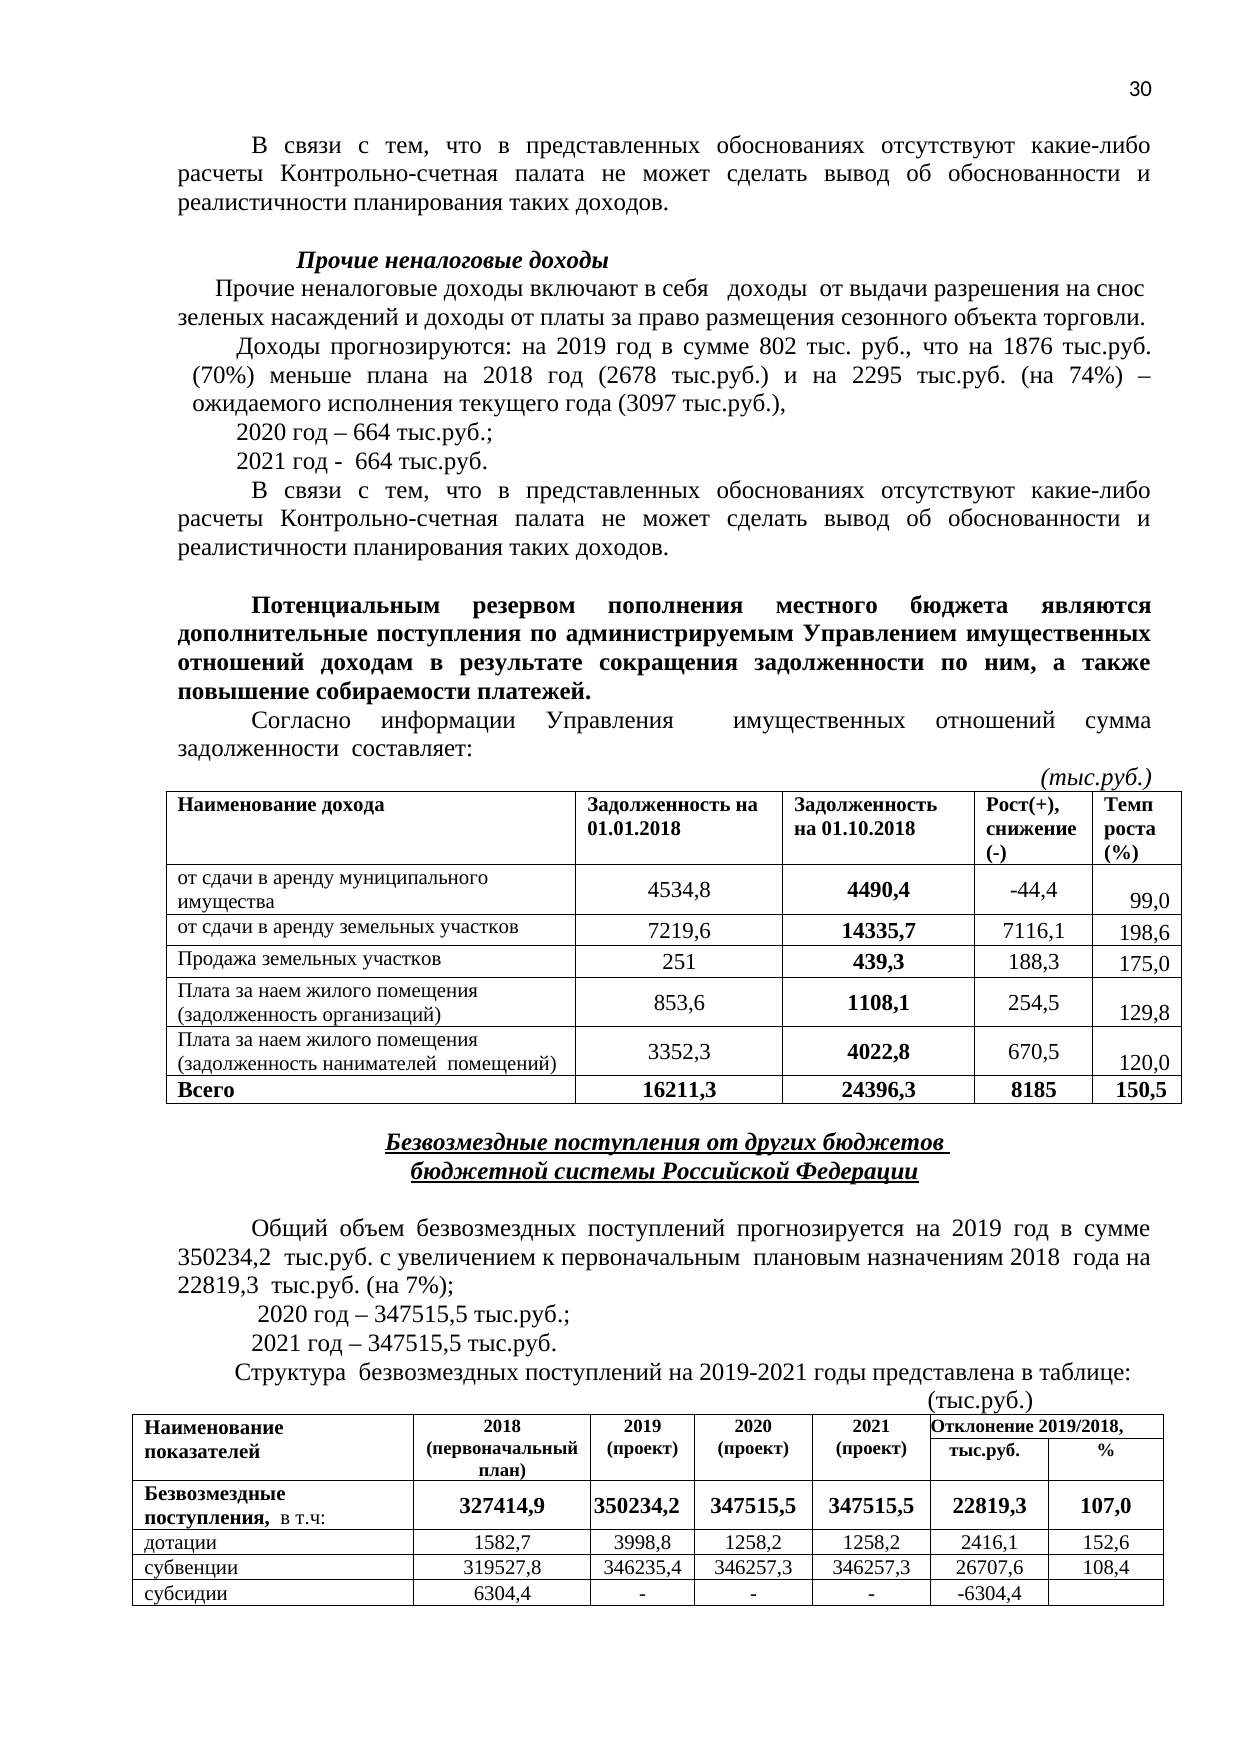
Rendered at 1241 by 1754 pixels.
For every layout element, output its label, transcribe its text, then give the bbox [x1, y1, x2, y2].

text бюджетной системы Российской Федерации [177, 1156, 1152, 1185]
text Общий объем безвозмездных поступлений прогнозируется на 2019 год в сумме 350234,2 тыс.руб. с увеличением к первоначальным плановым назначениям 2018 года на 22819,3 тыс.руб. (на 7%); [177, 1213, 1152, 1299]
table_cell 346235,4 [591, 1555, 694, 1579]
text 2021 год - 664 тыс.руб. [192, 446, 1152, 475]
table_cell 347515,5 [695, 1481, 812, 1529]
text Потенциальным резервом пополнения местного бюджета являются дополнительные поступления по администрируемым Управлением имущественных отношений доходам в результате сокращения задолженности по ним, а также повышение собираемости платежей. [177, 590, 1152, 705]
table_cell 108,4 [1049, 1555, 1163, 1579]
table_cell от сдачи в аренду муниципального имущества [167, 865, 575, 913]
table_cell 3998,8 [591, 1530, 694, 1554]
table_cell - [591, 1580, 694, 1604]
text (тыс.руб.) [177, 762, 1152, 791]
table_cell дотации [133, 1530, 413, 1554]
table_cell -6304,4 [931, 1580, 1048, 1604]
table_cell - [813, 1580, 930, 1604]
table_cell 107,0 [1049, 1481, 1163, 1529]
table_cell Безвозмездные поступления, в т.ч: [133, 1481, 413, 1529]
table_header Наименование показателей [133, 1415, 413, 1480]
text 2021 год – 347515,5 тыс.руб. [177, 1328, 1152, 1357]
text Безвозмездные поступления от других бюджетов [177, 1127, 1152, 1156]
text Прочие неналоговые доходы [177, 245, 1152, 273]
table_header Рост(+), снижение(-) [975, 792, 1092, 864]
table_header Темп роста (%) [1093, 792, 1181, 864]
table_cell 150,5 [1093, 1076, 1181, 1102]
table_cell 26707,6 [931, 1555, 1048, 1579]
table_cell 439,3 [783, 946, 974, 977]
table_cell 22819,3 [931, 1481, 1048, 1529]
table_cell 14335,7 [783, 915, 974, 945]
table_cell 152,6 [1049, 1530, 1163, 1554]
table_cell [1049, 1580, 1163, 1604]
table_cell 4022,8 [783, 1027, 974, 1075]
table_cell от сдачи в аренду земельных участков [167, 915, 575, 945]
table_cell 188,3 [975, 946, 1092, 977]
table_cell 670,5 [975, 1027, 1092, 1075]
table_cell 7219,6 [576, 915, 782, 945]
table_cell 251 [576, 946, 782, 977]
table_cell 99,0 [1093, 865, 1181, 913]
text Доходы прогнозируются: на 2019 год в сумме 802 тыс. руб., что на 1876 тыс.руб. (70%) меньше плана на 2018 год (2678 тыс.руб.) и на 2295 тыс.руб. (на 74%) – ожидаемого исполнения текущего года (3097 тыс.руб.), [192, 331, 1152, 417]
table_cell 350234,2 [591, 1481, 694, 1529]
table_cell 7116,1 [975, 915, 1092, 945]
table_cell Продажа земельных участков [167, 946, 575, 977]
table_cell Всего [167, 1076, 575, 1102]
table_cell -44,4 [975, 865, 1092, 913]
table_header Наименование дохода [167, 792, 575, 864]
table_header Задолженность на 01.10.2018 [783, 792, 974, 864]
text В связи с тем, что в представленных обоснованиях отсутствуют какие-либо расчеты Контрольно-счетная палата не может сделать вывод об обоснованности и реалистичности планирования таких доходов. [177, 130, 1152, 216]
text 2020 год – 347515,5 тыс.руб.; [177, 1299, 1152, 1328]
table_cell тыс.руб. [931, 1439, 1048, 1480]
table_header 2021 (проект) [813, 1415, 930, 1480]
table_cell 1258,2 [813, 1530, 930, 1554]
table_cell 327414,9 [414, 1481, 590, 1529]
text Прочие неналоговые доходы включают в себя доходы от выдачи разрешения на снос зеленых насаждений и доходы от платы за право размещения сезонного объекта торговли. [177, 273, 1152, 331]
table_cell 1108,1 [783, 978, 974, 1026]
table_header Отклонение 2019/2018, [931, 1415, 1163, 1438]
table_cell 1258,2 [695, 1530, 812, 1554]
table_cell 129,8 [1093, 978, 1181, 1026]
table_cell 319527,8 [414, 1555, 590, 1579]
text 2020 год – 664 тыс.руб.; [192, 417, 1152, 446]
table_cell 1582,7 [414, 1530, 590, 1554]
table_cell 346257,3 [813, 1555, 930, 1579]
table_cell 6304,4 [414, 1580, 590, 1604]
table_cell 198,6 [1093, 915, 1181, 945]
table_cell 3352,3 [576, 1027, 782, 1075]
text Структура безвозмездных поступлений на 2019-2021 годы представлена в таблице: [177, 1357, 1152, 1386]
table_cell субсидии [133, 1580, 413, 1604]
table_cell 346257,3 [695, 1555, 812, 1579]
table_cell 16211,3 [576, 1076, 782, 1102]
table_cell Плата за наем жилого помещения (задолженность нанимателей помещений) [167, 1027, 575, 1075]
table_cell % [1049, 1439, 1163, 1480]
table_cell 254,5 [975, 978, 1092, 1026]
table_cell - [695, 1580, 812, 1604]
table_cell 2416,1 [931, 1530, 1048, 1554]
table_cell 175,0 [1093, 946, 1181, 977]
table_cell 8185 [975, 1076, 1092, 1102]
table_cell 4490,4 [783, 865, 974, 913]
table_header 2019 (проект) [591, 1415, 694, 1480]
table_cell 347515,5 [813, 1481, 930, 1529]
table_cell 4534,8 [576, 865, 782, 913]
table_cell субвенции [133, 1555, 413, 1579]
table_header 2018 (первоначальный план) [414, 1415, 590, 1480]
table_cell 120,0 [1093, 1027, 1181, 1075]
text Согласно информации Управления имущественных отношений сумма задолженности составляет: [177, 705, 1152, 762]
table_cell 853,6 [576, 978, 782, 1026]
table_cell Плата за наем жилого помещения (задолженность организаций) [167, 978, 575, 1026]
text (тыс.руб.) [177, 1386, 1152, 1414]
table_header Задолженность на 01.01.2018 [576, 792, 782, 864]
table_cell 24396,3 [783, 1076, 974, 1102]
text В связи с тем, что в представленных обоснованиях отсутствуют какие-либо расчеты Контрольно-счетная палата не может сделать вывод об обоснованности и реалистичности планирования таких доходов. [177, 475, 1152, 561]
table_header 2020 (проект) [695, 1415, 812, 1480]
